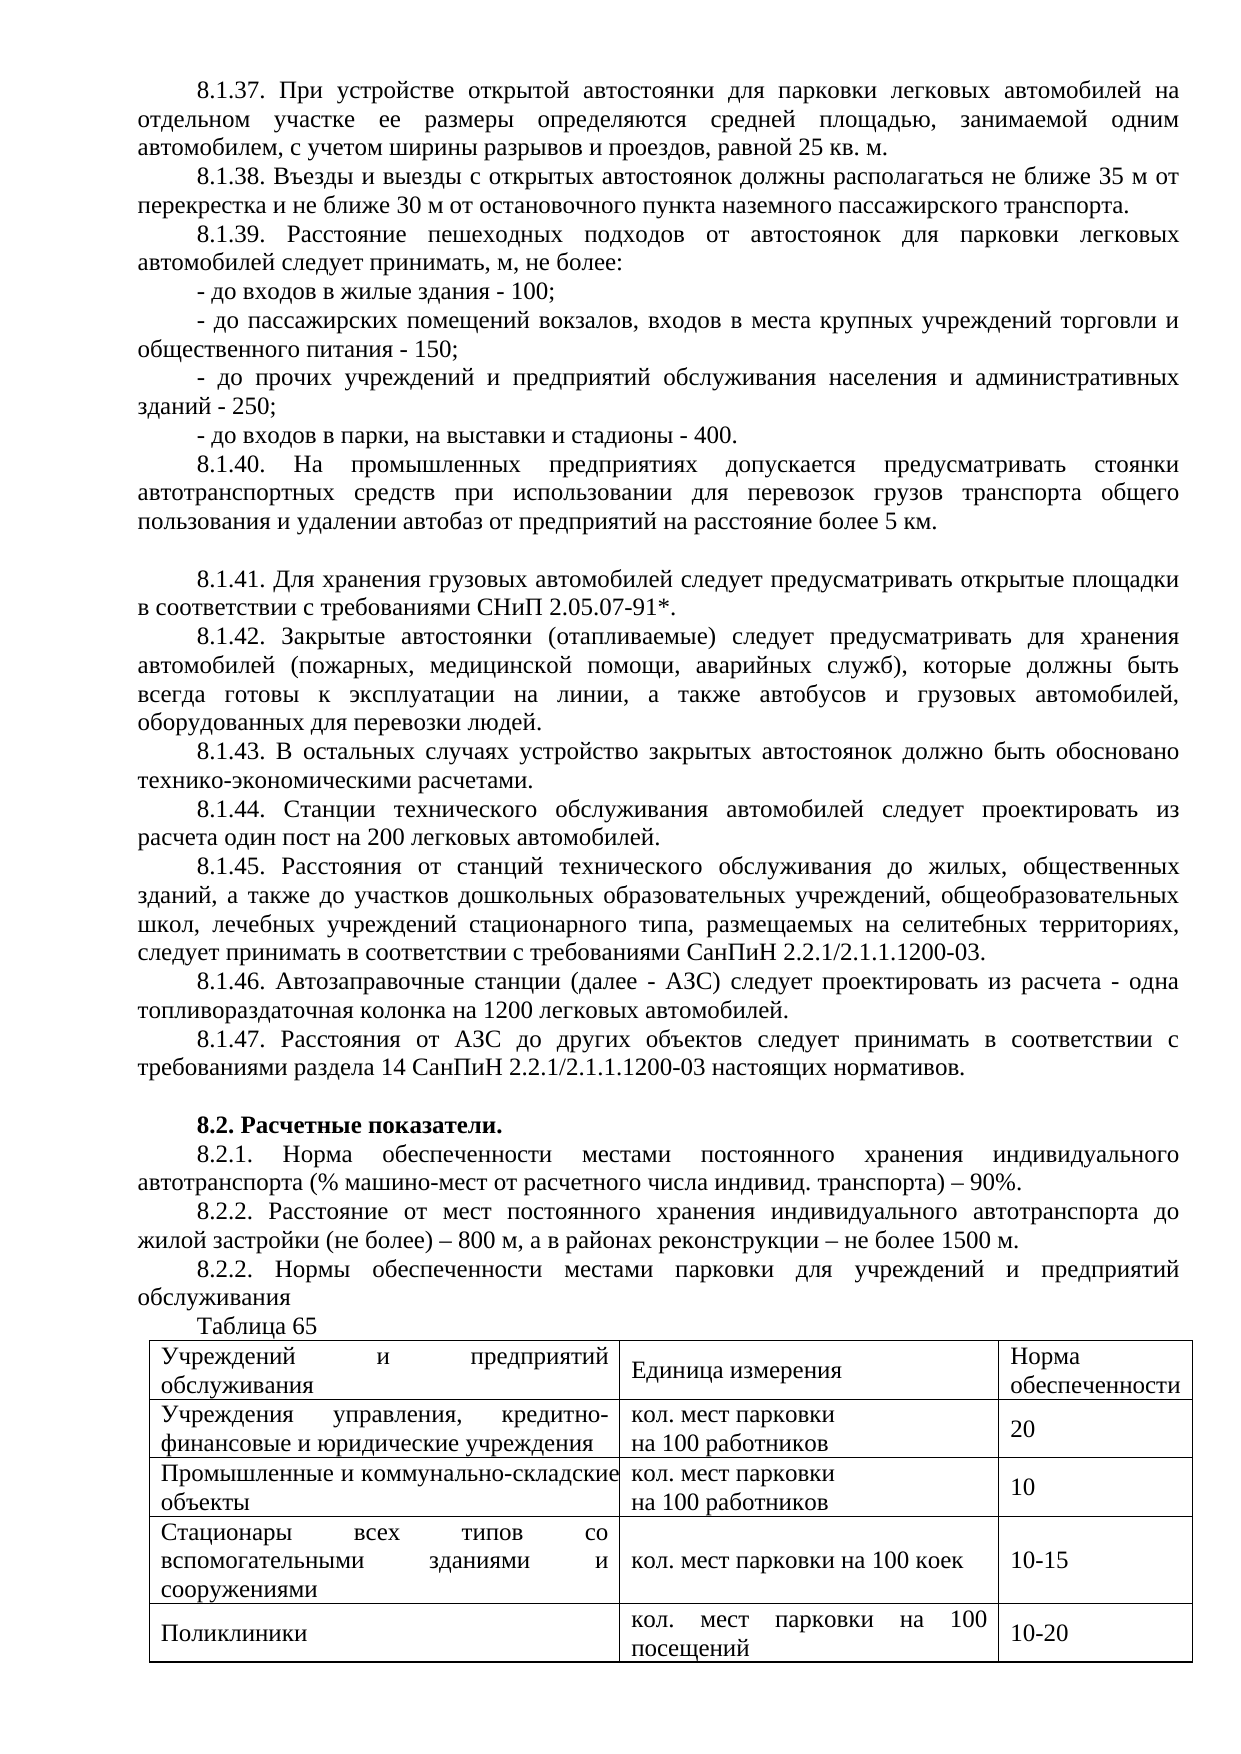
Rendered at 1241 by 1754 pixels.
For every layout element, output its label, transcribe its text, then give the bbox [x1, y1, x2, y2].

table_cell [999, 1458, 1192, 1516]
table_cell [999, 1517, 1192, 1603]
text 8.2. Расчетные показатели. [137, 1110, 1180, 1139]
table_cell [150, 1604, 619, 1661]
text - до входов в жилые здания - 100; [137, 276, 1180, 305]
text 8.2.2. Нормы обеспеченности местами парковки для учреждений и предприятий обслуживания [137, 1254, 1180, 1311]
text 8.1.42. Закрытые автостоянки (отапливаемые) следует предусматривать для хранения автомобилей (пожарных, медицинской помощи, аварийных служб), которые должны быть всегда готовы к эксплуатации на линии, а также автобусов и грузовых автомобилей, оборудованных для перевозки людей. [137, 621, 1180, 736]
text - до пассажирских помещений вокзалов, входов в места крупных учреждений торговли и общественного питания - 150; [137, 305, 1180, 362]
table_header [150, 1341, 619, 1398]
text 8.1.39. Расстояние пешеходных подходов от автостоянок для парковки легковых автомобилей следует принимать, м, не более: [137, 219, 1180, 276]
text 8.1.47. Расстояния от АЗС до других объектов следует принимать в соответствии с требованиями раздела 14 СанПиН 2.2.1/2.1.1.1200-03 настоящих нормативов. [137, 1024, 1180, 1081]
text - до входов в парки, на выставки и стадионы - 400. [137, 420, 1180, 449]
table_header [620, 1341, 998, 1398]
text - до прочих учреждений и предприятий обслуживания населения и административных зданий - 250; [137, 362, 1180, 420]
text 8.2.2. Расстояние от мест постоянного хранения индивидуального автотранспорта до жилой застройки (не более) – , а в районах реконструкции – не более . [137, 1196, 1180, 1254]
text 8.1.41. Для хранения грузовых автомобилей следует предусматривать открытые площадки в соответствии с требованиями СНиП 2.05.07-91*. [137, 564, 1180, 621]
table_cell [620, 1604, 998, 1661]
text 8.1.45. Расстояния от станций технического обслуживания до жилых, общественных зданий, а также до участков дошкольных образовательных учреждений, общеобразовательных школ, лечебных учреждений стационарного типа, размещаемых на селитебных территориях, следует принимать в соответствии с требованиями СанПиН 2.2.1/2.1.1.1200-03. [137, 851, 1180, 966]
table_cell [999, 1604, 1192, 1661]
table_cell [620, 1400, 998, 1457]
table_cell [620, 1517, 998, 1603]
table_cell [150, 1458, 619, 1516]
text 8.1.44. Станции технического обслуживания автомобилей следует проектировать из расчета один пост на 200 легковых автомобилей. [137, 794, 1180, 851]
text 8.1.37. При устройстве открытой автостоянки для парковки легковых автомобилей на отдельном участке ее размеры определяются средней площадью, занимаемой одним автомобилем, с учетом ширины разрывов и проездов, равной . [137, 75, 1180, 161]
text 8.1.43. В остальных случаях устройство закрытых автостоянок должно быть обосновано технико-экономическими расчетами. [137, 736, 1180, 794]
text Таблица 65 [137, 1311, 1180, 1340]
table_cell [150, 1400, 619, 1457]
text 8.2.1. Норма обеспеченности местами постоянного хранения индивидуального автотранспорта (% машино-мест от расчетного числа индивид. транспорта) – 90%. [137, 1139, 1180, 1196]
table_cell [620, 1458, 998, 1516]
text 8.1.38. Въезды и выезды с открытых автостоянок должны располагаться не ближе от перекрестка и не ближе от остановочного пункта наземного пассажирского транспорта. [137, 161, 1180, 219]
text 8.1.46. Автозаправочные станции (далее - АЗС) следует проектировать из расчета - одна топливораздаточная колонка на 1200 легковых автомобилей. [137, 966, 1180, 1024]
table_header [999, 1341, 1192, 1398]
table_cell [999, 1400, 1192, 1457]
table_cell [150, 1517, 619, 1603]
text 8.1.40. На промышленных предприятиях допускается предусматривать стоянки автотранспортных средств при использовании для перевозок грузов транспорта общего пользования и удалении автобаз от предприятий на расстояние более . [137, 449, 1180, 535]
